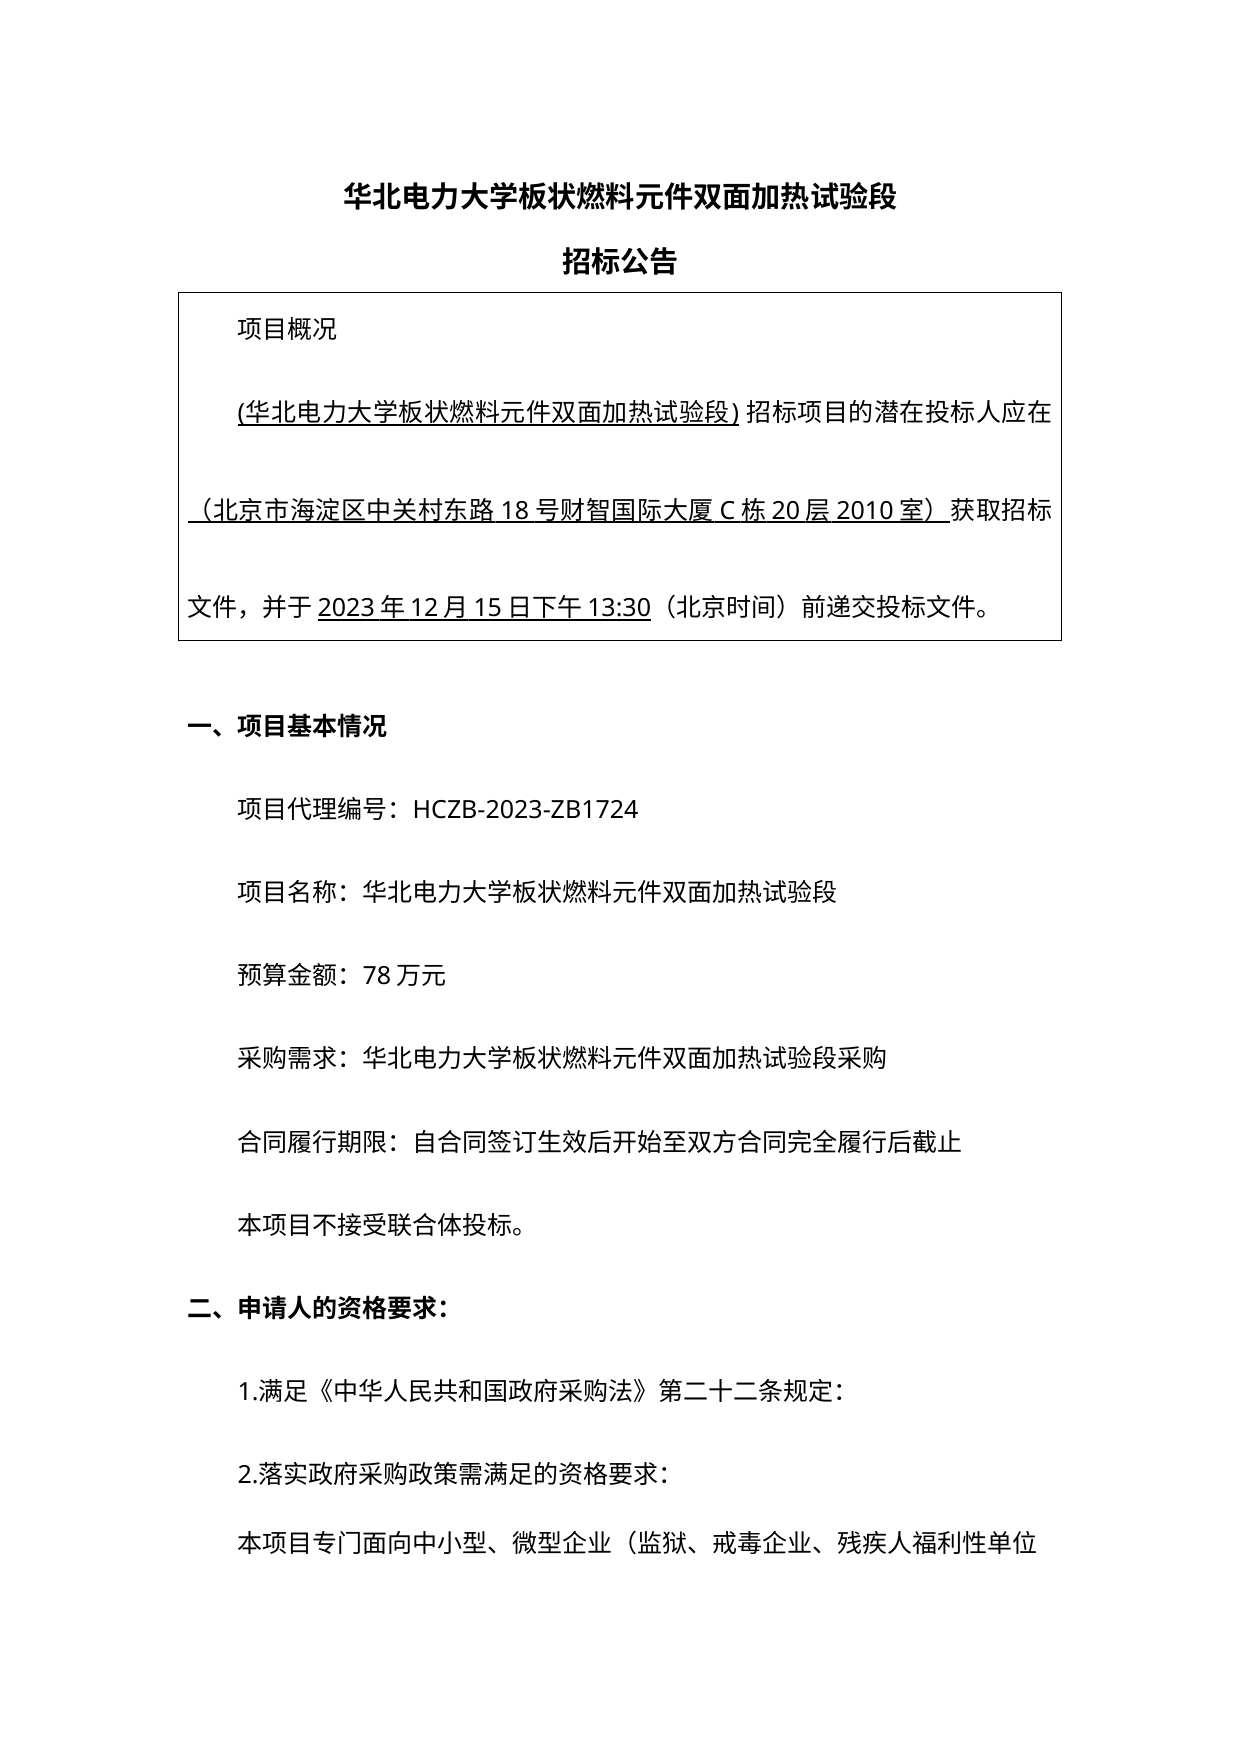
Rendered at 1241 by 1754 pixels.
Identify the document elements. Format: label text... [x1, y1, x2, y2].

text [187, 1523, 1053, 1559]
text 采购需求：华北电力大学板状燃料元件双面加热试验段采购 [187, 1024, 1053, 1089]
text 一、项目基本情况 [187, 692, 1053, 757]
text 1.满足《中华人民共和国政府采购法》第二十二条规定： [187, 1357, 1053, 1422]
text 项目概况 [179, 293, 1061, 360]
text 本项目不接受联合体投标。 [187, 1191, 1053, 1256]
text 二、申请人的资格要求： [187, 1274, 1053, 1339]
text 华北电力大学板状燃料元件双面加热试验段 [187, 162, 1053, 227]
text (华北电力大学板状燃料元件双面加热试验段) 招标项目的潜在投标人应在（北京市海淀区中关村东路18号财智国际大厦C栋20层2010室）获取招标文件，并于2023年12月15日下午13:30（北京时间）前递交投标文件。 [179, 375, 1061, 640]
text 项目名称：华北电力大学板状燃料元件双面加热试验段 [187, 858, 1053, 923]
text 招标公告 [187, 227, 1053, 292]
text 项目代理编号：HCZB-2023-ZB1724 [187, 775, 1053, 840]
text 合同履行期限：自合同签订生效后开始至双方合同完全履行后截止 [187, 1108, 1053, 1173]
text 2.落实政府采购政策需满足的资格要求： [187, 1440, 1053, 1505]
text 预算金额：78万元 [187, 941, 1053, 1006]
